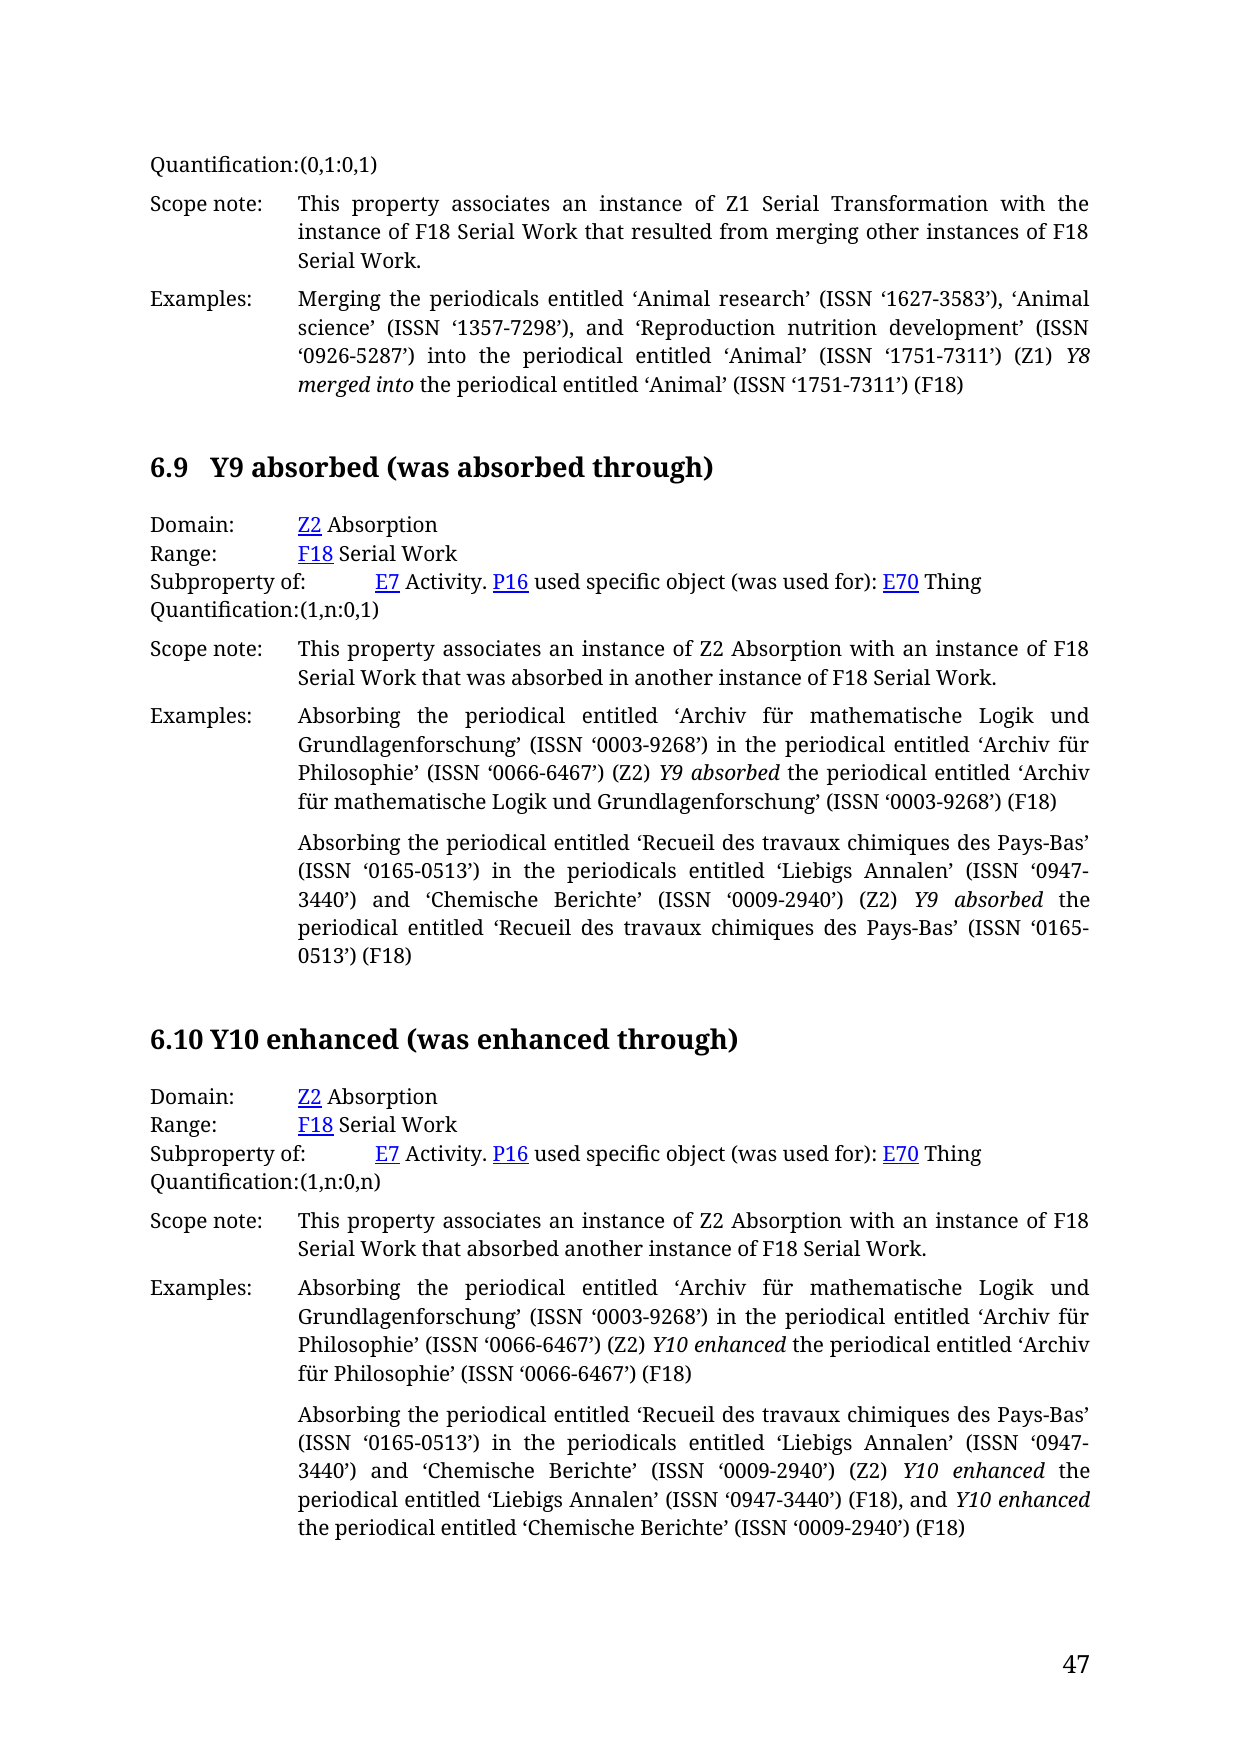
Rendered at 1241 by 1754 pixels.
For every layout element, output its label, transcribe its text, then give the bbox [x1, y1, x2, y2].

text Subproperty of: E7 Activity. P16 used specific object (was used for): E70 Thing [150, 567, 1090, 596]
text Range: F18 Serial Work [150, 1110, 1090, 1139]
text Examples: Absorbing the periodical entitled ‘Archiv für mathematische Logik und Grundlagenforschung’ (ISSN ‘0003-9268’) in the periodical entitled ‘Archiv für Philosophie’ (ISSN ‘0066-6467’) (Z2) Y10 enhanced the periodical entitled ‘Archiv für Philosophie’ (ISSN ‘0066-6467’) (F18) [150, 1273, 1090, 1387]
text Absorbing the periodical entitled ‘Recueil des travaux chimiques des Pays-Bas’ (ISSN ‘0165-0513’) in the periodicals entitled ‘Liebigs Annalen’ (ISSN ‘0947-3440’) and ‘Chemische Berichte’ (ISSN ‘0009-2940’) (Z2) Y10 enhanced the periodical entitled ‘Liebigs Annalen’ (ISSN ‘0947-3440’) (F18), and Y10 enhanced the periodical entitled ‘Chemische Berichte’ (ISSN ‘0009-2940’) (F18) [298, 1400, 1090, 1542]
text Domain: Z2 Absorption [150, 1082, 1090, 1110]
subtitle Y10 enhanced (was enhanced through) [150, 1020, 1090, 1057]
text Quantification: (1,n:0,n) [150, 1167, 1090, 1196]
text Quantification: (1,n:0,1) [150, 596, 1090, 624]
text Domain: Z2 Absorption [150, 510, 1090, 539]
text Quantification: (0,1:0,1) [150, 150, 1090, 178]
text Examples: Absorbing the periodical entitled ‘Archiv für mathematische Logik und Grundlagenforschung’ (ISSN ‘0003-9268’) in the periodical entitled ‘Archiv für Philosophie’ (ISSN ‘0066-6467’) (Z2) Y9 absorbed the periodical entitled ‘Archiv für mathematische Logik und Grundlagenforschung’ (ISSN ‘0003-9268’) (F18) [150, 702, 1090, 815]
text Scope note: This property associates an instance of Z2 Absorption with an instance of F18 Serial Work that was absorbed in another instance of F18 Serial Work. [150, 634, 1090, 691]
text Scope note: This property associates an instance of Z1 Serial Transformation with the instance of F18 Serial Work that resulted from merging other instances of F18 Serial Work. [150, 189, 1090, 274]
text Absorbing the periodical entitled ‘Recueil des travaux chimiques des Pays-Bas’ (ISSN ‘0165-0513’) in the periodicals entitled ‘Liebigs Annalen’ (ISSN ‘0947-3440’) and ‘Chemische Berichte’ (ISSN ‘0009-2940’) (Z2) Y9 absorbed the periodical entitled ‘Recueil des travaux chimiques des Pays-Bas’ (ISSN ‘0165-0513’) (F18) [298, 828, 1090, 970]
text Range: F18 Serial Work [150, 539, 1090, 567]
text Scope note: This property associates an instance of Z2 Absorption with an instance of F18 Serial Work that absorbed another instance of F18 Serial Work. [150, 1206, 1090, 1263]
text Subproperty of: E7 Activity. P16 used specific object (was used for): E70 Thing [150, 1139, 1090, 1167]
subtitle Y9 absorbed (was absorbed through) [150, 448, 1090, 485]
text Examples: Merging the periodicals entitled ‘Animal research’ (ISSN ‘1627-3583’), ‘Animal science’ (ISSN ‘1357-7298’), and ‘Reproduction nutrition development’ (ISSN ‘0926-5287’) into the periodical entitled ‘Animal’ (ISSN ‘1751-7311’) (Z1) Y8 merged into the periodical entitled ‘Animal’ (ISSN ‘1751-7311’) (F18) [150, 284, 1090, 398]
